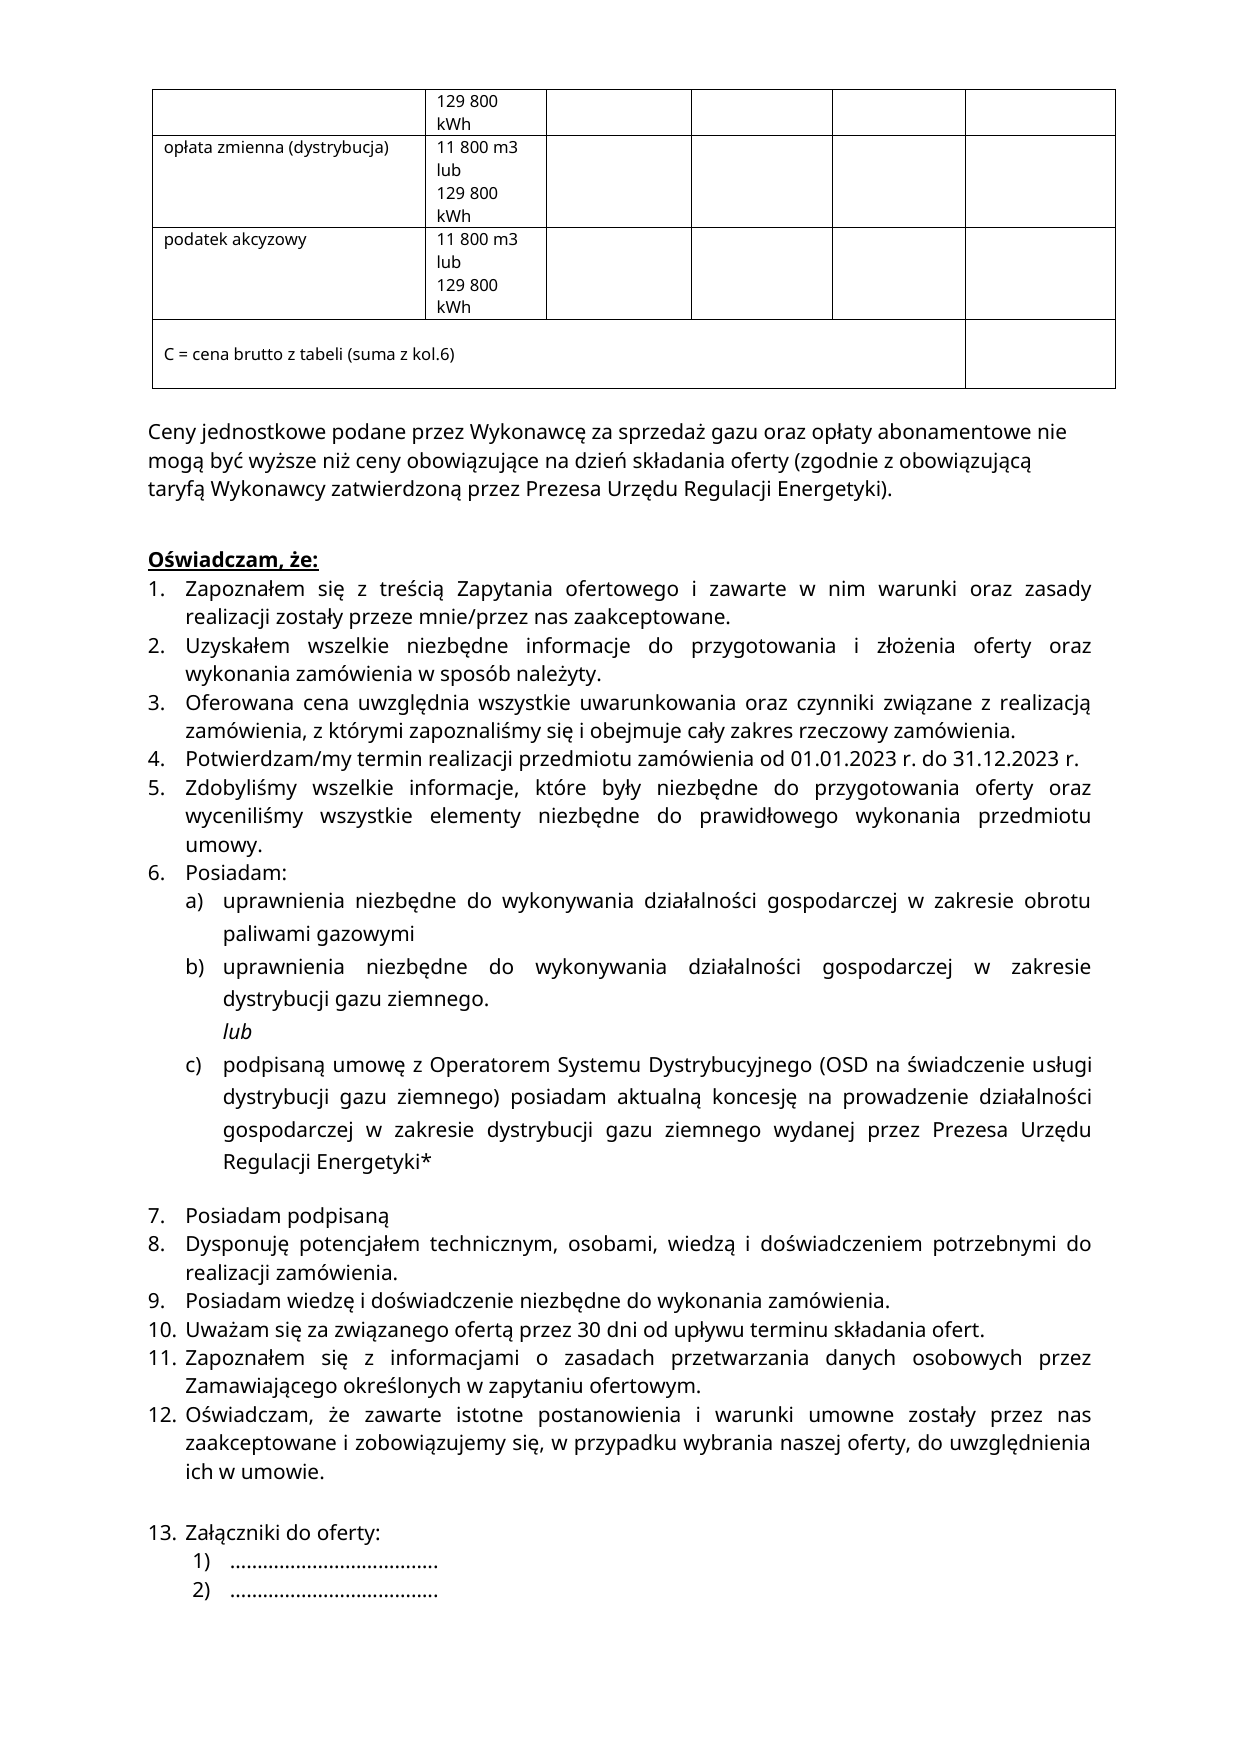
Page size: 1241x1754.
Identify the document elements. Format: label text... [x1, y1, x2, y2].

list Uważam się za związanego ofertą przez 30 dni od upływu terminu składania ofert. [148, 1315, 1092, 1343]
table_cell opłata zmienna (dystrybucja) [153, 136, 425, 227]
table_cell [426, 136, 546, 227]
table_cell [153, 90, 425, 135]
table_cell 11 800 m3 lub 129 800 kWh [426, 228, 546, 319]
text Ceny jednostkowe podane przez Wykonawcę za sprzedaż gazu oraz opłaty abonamentowe nie mogą być wyższe niż ceny obowiązujące na dzień składania oferty (zgodnie z obowiązującą taryfą Wykonawcy zatwierdzoną przez Prezesa Urzędu Regulacji Energetyki). [148, 417, 1092, 503]
list Posiadam wiedzę i doświadczenie niezbędne do wykonania zamówienia. [148, 1286, 1092, 1315]
text Oświadczam, że: [148, 545, 1092, 574]
list Zapoznałem się z informacjami o zasadach przetwarzania danych osobowych przez Zamawiającego określonych w zapytaniu ofertowym. [148, 1343, 1092, 1400]
list uprawnienia niezbędne do wykonywania działalności gospodarczej w zakresie obrotu paliwami gazowymi [185, 887, 1092, 948]
list Oferowana cena uwzględnia wszystkie uwarunkowania oraz czynniki związane z realizacją zamówienia, z którymi zapoznaliśmy się i obejmuje cały zakres rzeczowy zamówienia. [148, 688, 1092, 744]
list Zdobyliśmy wszelkie informacje, które były niezbędne do przygotowania oferty oraz wyceniliśmy wszystkie elementy niezbędne do prawidłowego wykonania przedmiotu umowy. [148, 773, 1092, 858]
list Posiadam: [148, 858, 1092, 887]
table_cell [966, 90, 1115, 135]
list ……………………………….. [192, 1546, 1092, 1575]
table_cell [966, 136, 1115, 227]
table_cell [966, 228, 1115, 319]
table_cell [692, 90, 832, 135]
table_cell podatek akcyzowy [153, 228, 425, 319]
list ……………………………….. [192, 1575, 1092, 1603]
list Posiadam podpisaną [148, 1201, 1092, 1229]
table_cell [692, 136, 832, 227]
table_cell [833, 228, 965, 319]
table_cell [833, 136, 965, 227]
table_cell [547, 228, 691, 319]
list uprawnienia niezbędne do wykonywania działalności gospodarczej w zakresie dystrybucji gazu ziemnego. [185, 952, 1092, 1013]
list Uzyskałem wszelkie niezbędne informacje do przygotowania i złożenia oferty oraz wykonania zamówienia w sposób należyty. [148, 631, 1092, 688]
list Dysponuję potencjałem technicznym, osobami, wiedzą i doświadczeniem potrzebnymi do realizacji zamówienia. [148, 1229, 1092, 1286]
list lub [223, 1017, 1092, 1046]
table_cell [692, 228, 832, 319]
list podpisaną umowę z Operatorem Systemu Dystrybucyjnego (OSD na świadczenie usługi dystrybucji gazu ziemnego) posiadam aktualną koncesję na prowadzenie działalności gospodarczej w zakresie dystrybucji gazu ziemnego wydanej przez Prezesa Urzędu Regulacji Energetyki* [185, 1050, 1092, 1176]
list Oświadczam, że zawarte istotne postanowienia i warunki umowne zostały przez nas zaakceptowane i zobowiązujemy się, w przypadku wybrania naszej oferty, do uwzględnienia ich w umowie. [148, 1400, 1092, 1485]
list Potwierdzam/my termin realizacji przedmiotu zamówienia od 01.01.2023 r. do 31.12.2023 r. [148, 744, 1092, 773]
table_cell [547, 136, 691, 227]
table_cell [426, 90, 546, 135]
table_cell [833, 90, 965, 135]
table_cell [966, 320, 1115, 388]
table_cell [547, 90, 691, 135]
list Zapoznałem się z treścią Zapytania ofertowego i zawarte w nim warunki oraz zasady realizacji zostały przeze mnie/przez nas zaakceptowane. [148, 574, 1092, 631]
list Załączniki do oferty: [148, 1518, 1092, 1546]
table_cell C = cena brutto z tabeli (suma z kol.6) [153, 320, 965, 388]
